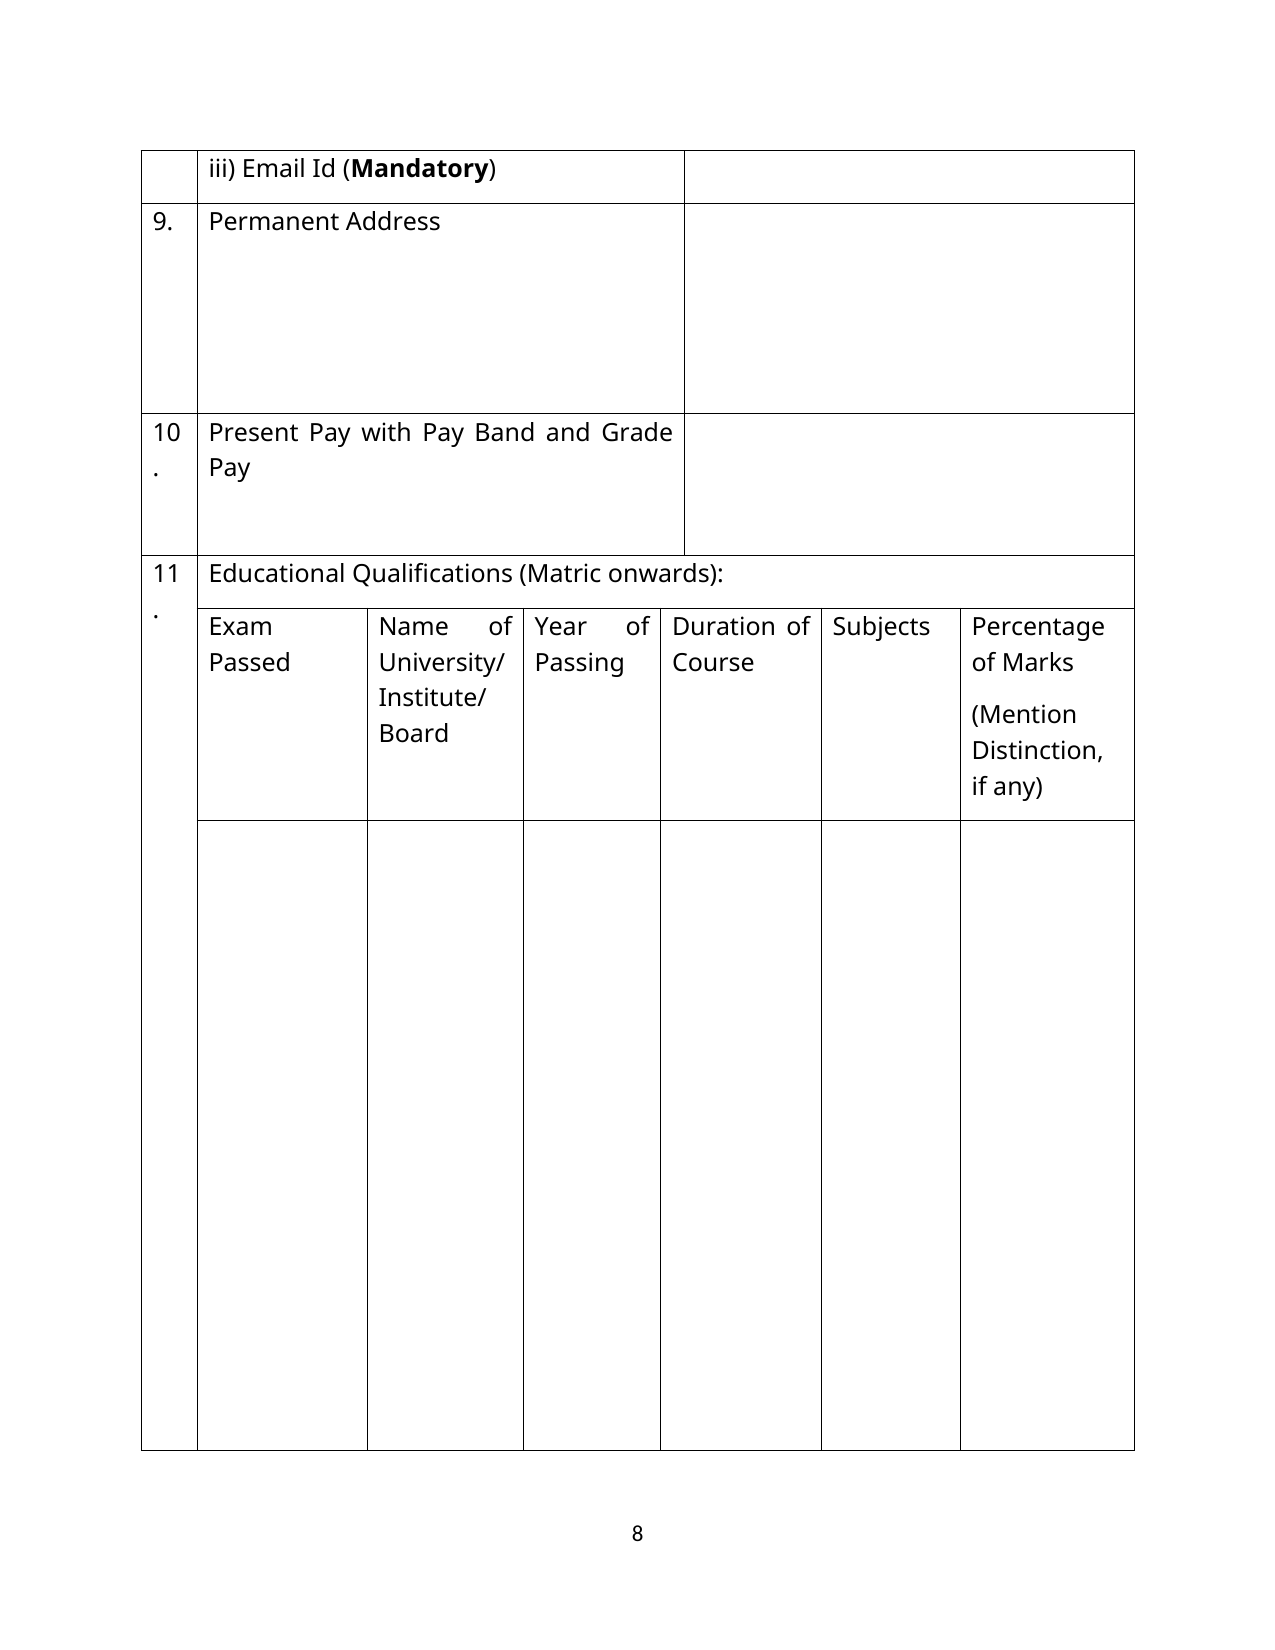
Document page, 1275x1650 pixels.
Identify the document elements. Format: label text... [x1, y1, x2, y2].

table_cell [961, 821, 1134, 1450]
table_cell Name of University/ Institute/ Board [368, 609, 523, 820]
table_cell [685, 414, 1134, 554]
table_cell [822, 821, 960, 1450]
table_cell Duration of Course [661, 609, 821, 820]
table_cell [524, 821, 660, 1450]
table_cell [661, 821, 821, 1450]
table_cell Year of Passing [524, 609, 660, 820]
table_cell [685, 204, 1134, 413]
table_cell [198, 151, 684, 203]
table_cell Present Pay with Pay Band and Grade Pay [198, 414, 684, 554]
table_cell Subjects [822, 609, 960, 820]
table_cell 10. [142, 414, 197, 554]
table_cell [685, 151, 1134, 203]
table_cell Exam Passed [198, 609, 367, 820]
table_cell [198, 821, 367, 1450]
table_cell Educational Qualifications (Matric onwards): [198, 556, 1134, 608]
table_cell 9. [142, 204, 197, 413]
table_cell Percentage of Marks (Mention Distinction, if any) [961, 609, 1134, 820]
table_cell Permanent Address [198, 204, 684, 413]
table_cell 11. [142, 556, 197, 1450]
table_cell 8. [142, 151, 197, 203]
table_cell [368, 821, 523, 1450]
